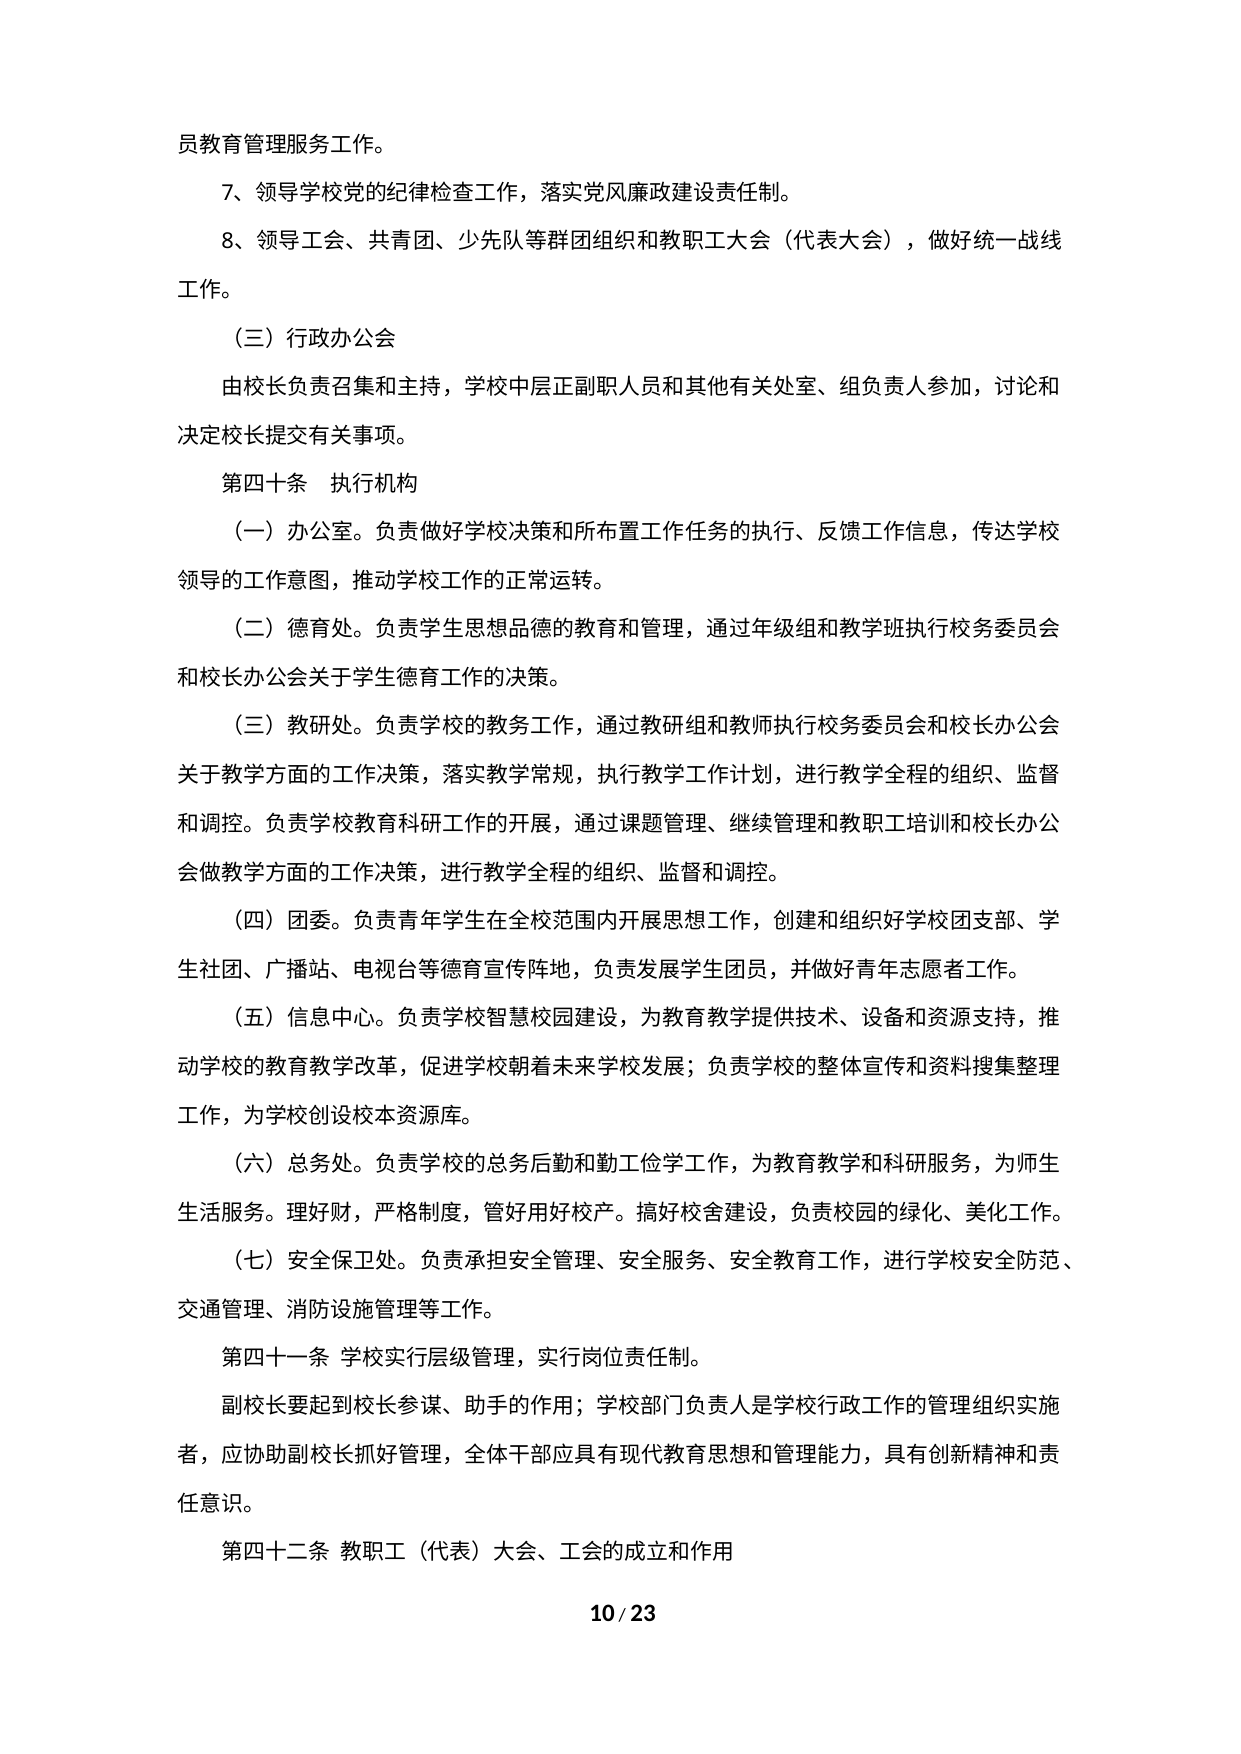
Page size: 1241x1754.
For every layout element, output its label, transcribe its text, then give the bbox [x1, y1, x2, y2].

text 第四十一条 学校实行层级管理，实行岗位责任制。 [177, 1340, 1063, 1372]
text 8、领导工会、共青团、少先队等群团组织和教职工大会（代表大会），做好统一战线工作。 [177, 223, 1063, 304]
text （四）团委。负责青年学生在全校范围内开展思想工作，创建和组织好学校团支部、学生社团、广播站、电视台等德育宣传阵地，负责发展学生团员，并做好青年志愿者工作。 [177, 903, 1063, 984]
text （三）行政办公会 [177, 320, 1063, 353]
text 第四十条 执行机构 [177, 466, 1063, 498]
text 由校长负责召集和主持，学校中层正副职人员和其他有关处室、组负责人参加，讨论和决定校长提交有关事项。 [177, 368, 1063, 450]
text （七）安全保卫处。负责承担安全管理、安全服务、安全教育工作，进行学校安全防范、交通管理、消防设施管理等工作。 [177, 1243, 1063, 1324]
text （三）教研处。负责学校的教务工作，通过教研组和教师执行校务委员会和校长办公会关于教学方面的工作决策，落实教学常规，执行教学工作计划，进行教学全程的组织、监督和调控。负责学校教育科研工作的开展，通过课题管理、继续管理和教职工培训和校长办公会做教学方面的工作决策，进行教学全程的组织、监督和调控。 [177, 708, 1063, 887]
text （六）总务处。负责学校的总务后勤和勤工俭学工作，为教育教学和科研服务，为师生生活服务。理好财，严格制度，管好用好校产。搞好校舍建设，负责校园的绿化、美化工作。 [177, 1146, 1063, 1227]
text （二）德育处。负责学生思想品德的教育和管理，通过年级组和教学班执行校务委员会和校长办公会关于学生德育工作的决策。 [177, 611, 1063, 692]
text （五）信息中心。负责学校智慧校园建设，为教育教学提供技术、设备和资源支持，推动学校的教育教学改革，促进学校朝着未来学校发展；负责学校的整体宣传和资料搜集整理工作，为学校创设校本资源库。 [177, 1000, 1063, 1130]
text 7、领导学校党的纪律检查工作，落实党风廉政建设责任制。 [177, 175, 1063, 207]
text （一）办公室。负责做好学校决策和所布置工作任务的执行、反馈工作信息，传达学校领导的工作意图，推动学校工作的正常运转。 [177, 514, 1063, 595]
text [177, 126, 1063, 159]
text 副校长要起到校长参谋、助手的作用；学校部门负责人是学校行政工作的管理组织实施者，应协助副校长抓好管理，全体干部应具有现代教育思想和管理能力，具有创新精神和责任意识。 [177, 1388, 1063, 1518]
text 第四十二条 教职工（代表）大会、工会的成立和作用 [177, 1534, 1063, 1566]
